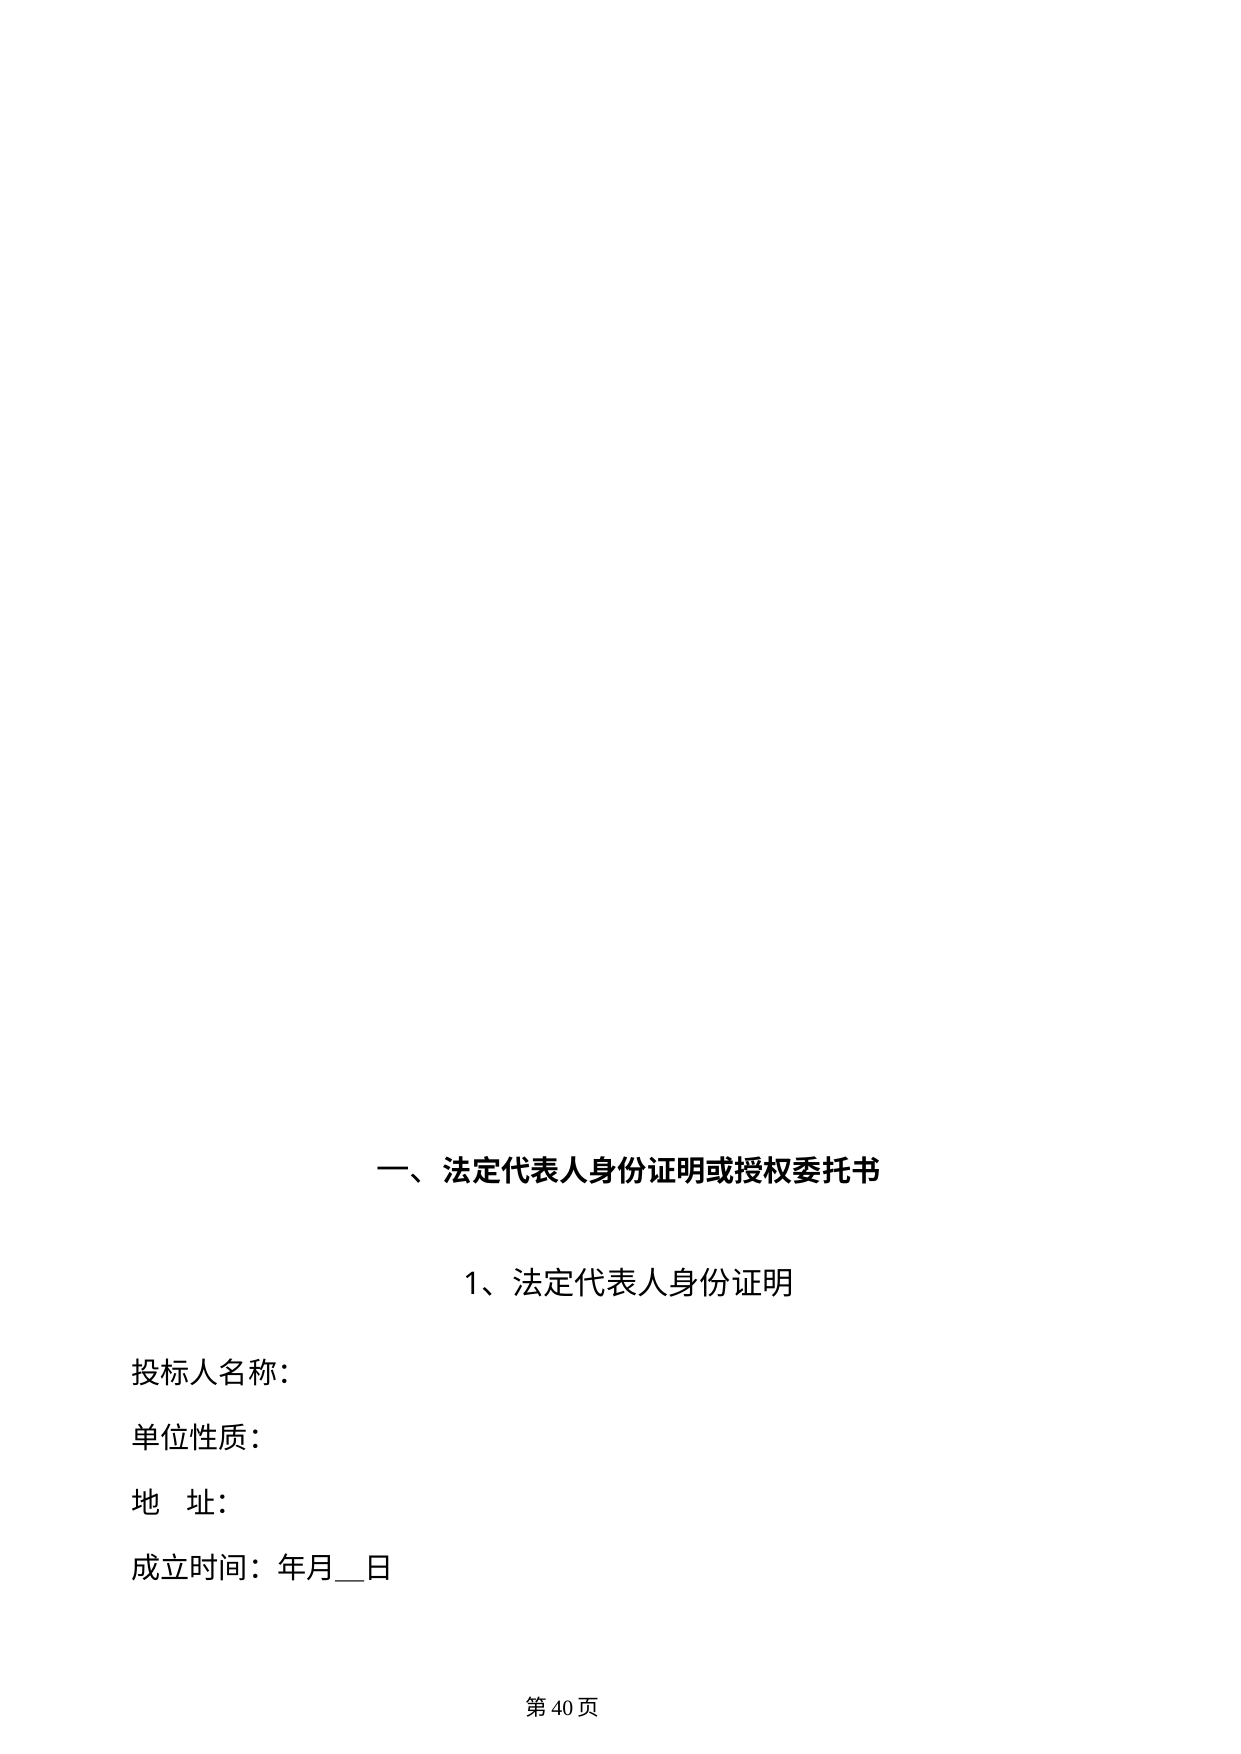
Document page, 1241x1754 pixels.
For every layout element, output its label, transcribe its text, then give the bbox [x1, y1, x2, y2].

text 单位性质： [131, 1404, 1125, 1469]
text 1、法定代表人身份证明 [131, 1249, 1125, 1314]
text 成立时间：年月＿日 [131, 1534, 1125, 1599]
text 投标人名称： [131, 1339, 1125, 1404]
text 一、法定代表人身份证明或授权委托书 [131, 1135, 1125, 1200]
text 地 址： [131, 1469, 1125, 1534]
